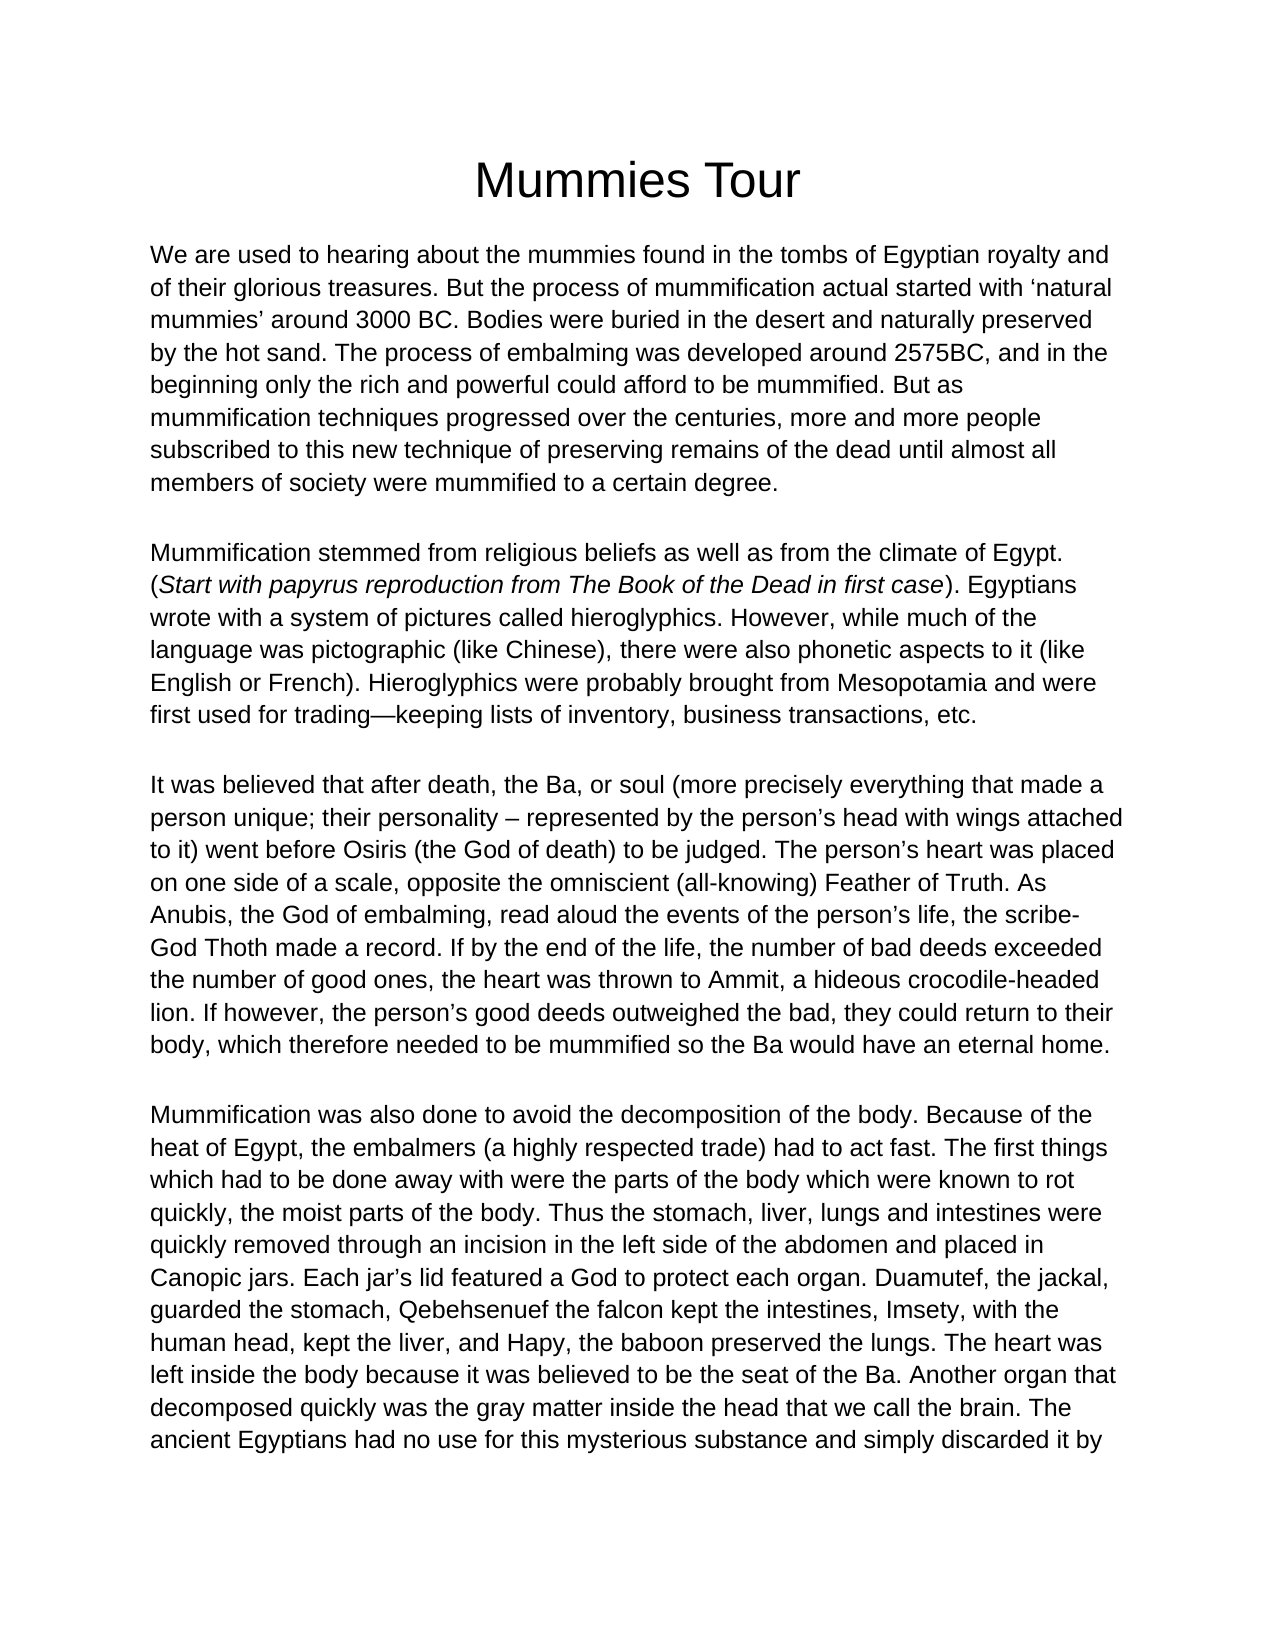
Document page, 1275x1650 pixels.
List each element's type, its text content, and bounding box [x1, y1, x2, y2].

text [150, 1096, 1125, 1454]
text It was believed that after death, the Ba, or soul (more precisely everything that made a person unique; their personality – represented by the person’s head with wings attached to it) went before Osiris (the God of death) to be judged. The person’s heart was placed on one side of a scale, opposite the omniscient (all-knowing) Feather of Truth. As Anubis, the God of embalming, read aloud the events of the person’s life, the scribe-God Thoth made a record. If by the end of the life, the number of bad deeds exceeded the number of good ones, the heart was thrown to Ammit, a hideous crocodile-headed lion. If however, the person’s good deeds outweighed the bad, they could return to their body, which therefore needed to be mummified so the Ba would have an eternal home. [150, 766, 1125, 1059]
text Mummies Tour [150, 150, 1125, 207]
text We are used to hearing about the mummies found in the tombs of Egyptian royalty and of their glorious treasures. But the process of mummification actual started with ‘natural mummies’ around 3000 BC. Bodies were buried in the desert and naturally preserved by the hot sand. The process of embalming was developed around 2575BC, and in the beginning only the rich and powerful could afford to be mummified. But as mummification techniques progressed over the centuries, more and more people subscribed to this new technique of preserving remains of the dead until almost all members of society were mummified to a certain degree. [150, 236, 1125, 496]
text Mummification stemmed from religious beliefs as well as from the climate of Egypt. (Start with papyrus reproduction from The Book of the Dead in first case). Egyptians wrote with a system of pictures called hieroglyphics. However, while much of the language was pictographic (like Chinese), there were also phonetic aspects to it (like English or French). Hieroglyphics were probably brought from Mesopotamia and were first used for trading—keeping lists of inventory, business transactions, etc. [150, 534, 1125, 729]
